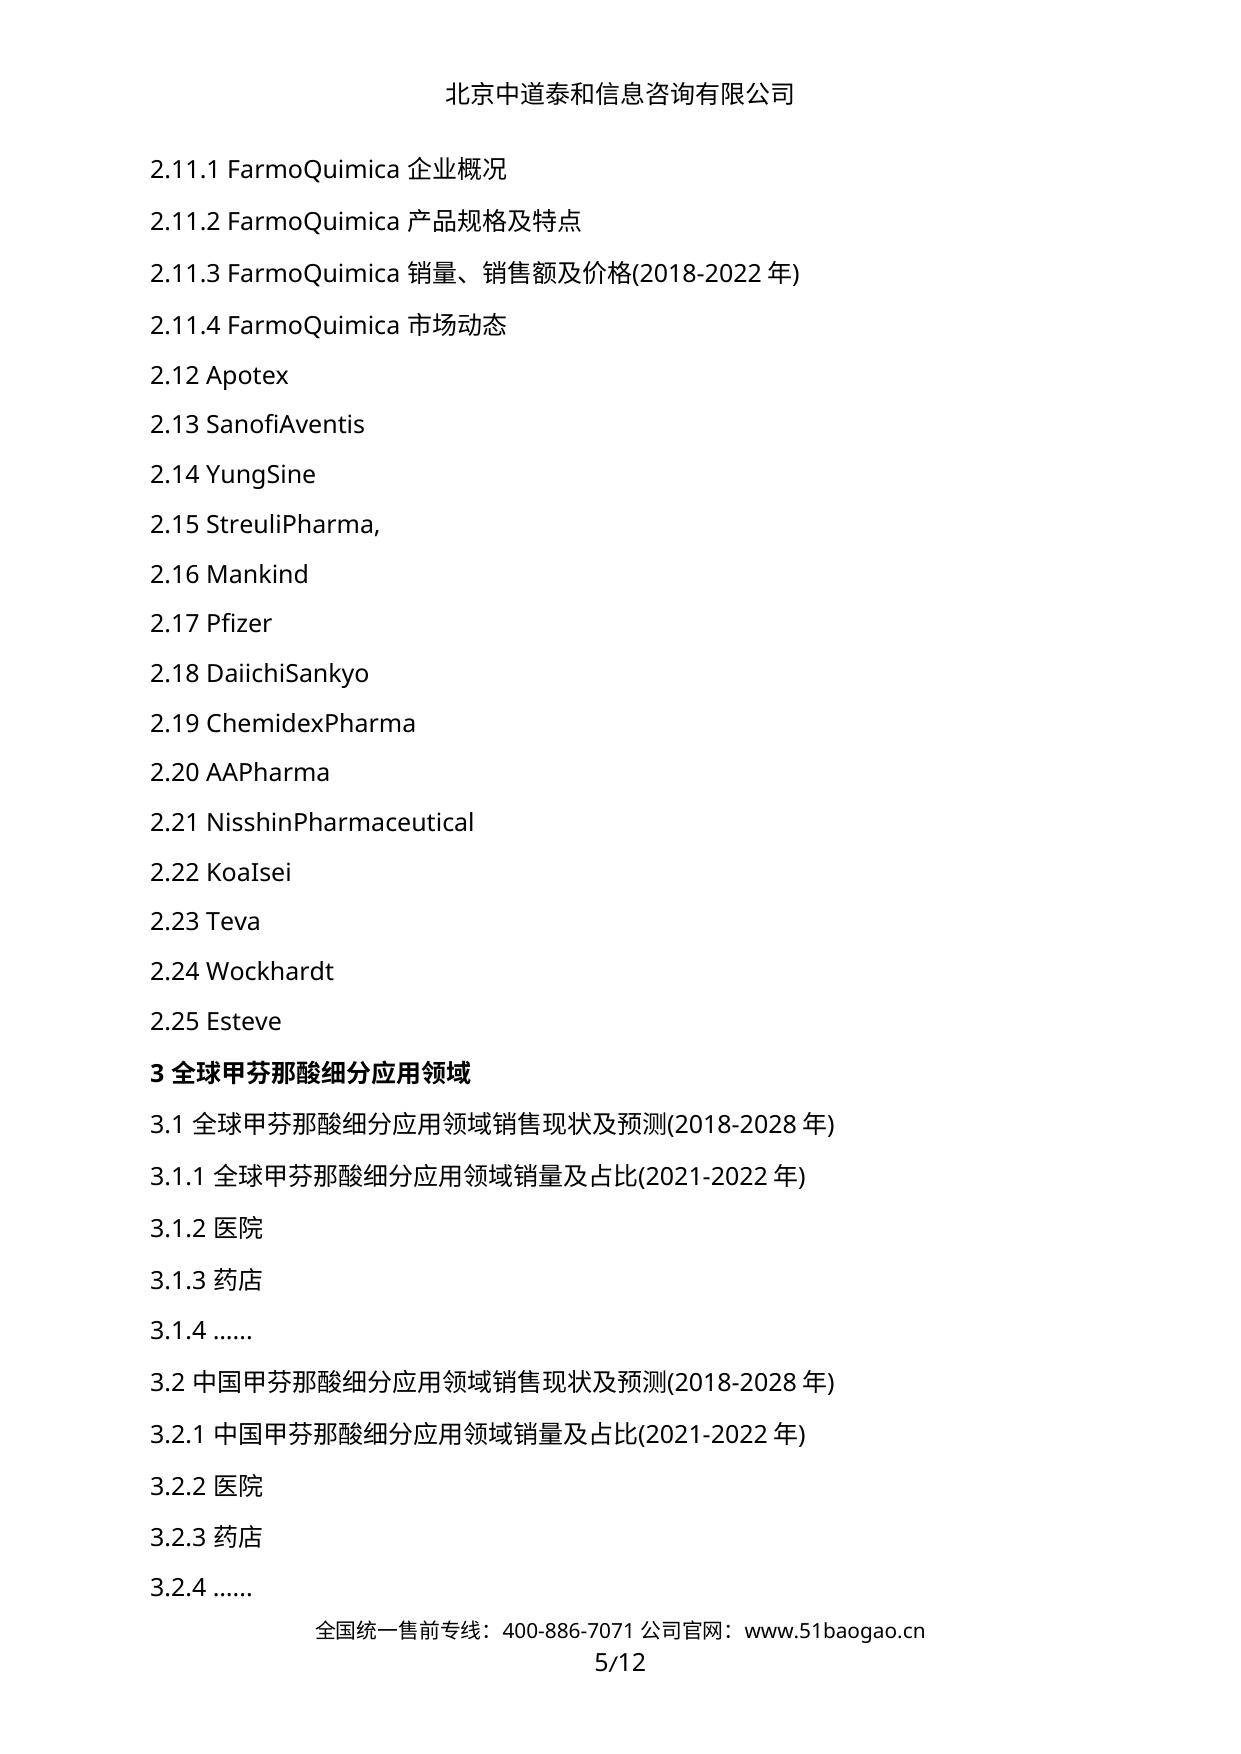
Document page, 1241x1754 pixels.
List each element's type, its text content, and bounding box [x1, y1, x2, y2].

text 2.24 Wockhardt [150, 954, 1090, 988]
text 2.22 KoaIsei [150, 854, 1090, 888]
text 3.1.3 药店 [150, 1261, 1090, 1297]
text 2.20 AAPharma [150, 755, 1090, 789]
text 3.2 中国甲芬那酸细分应用领域销售现状及预测(2018-2028年) [150, 1362, 1090, 1398]
text 2.18 DaiichiSankyo [150, 656, 1090, 690]
text 3.2.2 医院 [150, 1466, 1090, 1502]
text 2.13 SanofiAventis [150, 407, 1090, 441]
text 2.11.2 FarmoQuimica 产品规格及特点 [150, 202, 1090, 238]
text 2.17 Pfizer [150, 606, 1090, 640]
text 2.19 ChemidexPharma [150, 705, 1090, 739]
text 3.1 全球甲芬那酸细分应用领域销售现状及预测(2018-2028年) [150, 1105, 1090, 1141]
text 2.11.4 FarmoQuimica 市场动态 [150, 306, 1090, 342]
text 3.2.3 药店 [150, 1518, 1090, 1554]
text 2.15 StreuliPharma, [150, 507, 1090, 541]
text 2.16 Mankind [150, 556, 1090, 590]
text 2.11.3 FarmoQuimica 销量、销售额及价格(2018-2022年) [150, 254, 1090, 290]
text 3.2.1 中国甲芬那酸细分应用领域销量及占比(2021-2022年) [150, 1414, 1090, 1450]
text 2.11.1 FarmoQuimica 企业概况 [150, 150, 1090, 186]
text 3.2.4 …... [150, 1570, 1090, 1604]
text 3.1.2 医院 [150, 1209, 1090, 1245]
text 2.12 Apotex [150, 357, 1090, 392]
text 2.23 Teva [150, 904, 1090, 938]
text 2.14 YungSine [150, 457, 1090, 491]
text 3.1.4 …... [150, 1312, 1090, 1347]
text 3 全球甲芬那酸细分应用领域 [150, 1053, 1090, 1089]
text 2.25 Esteve [150, 1003, 1090, 1037]
text 3.1.1 全球甲芬那酸细分应用领域销量及占比(2021-2022年) [150, 1157, 1090, 1193]
text 2.21 NisshinPharmaceutical [150, 805, 1090, 839]
